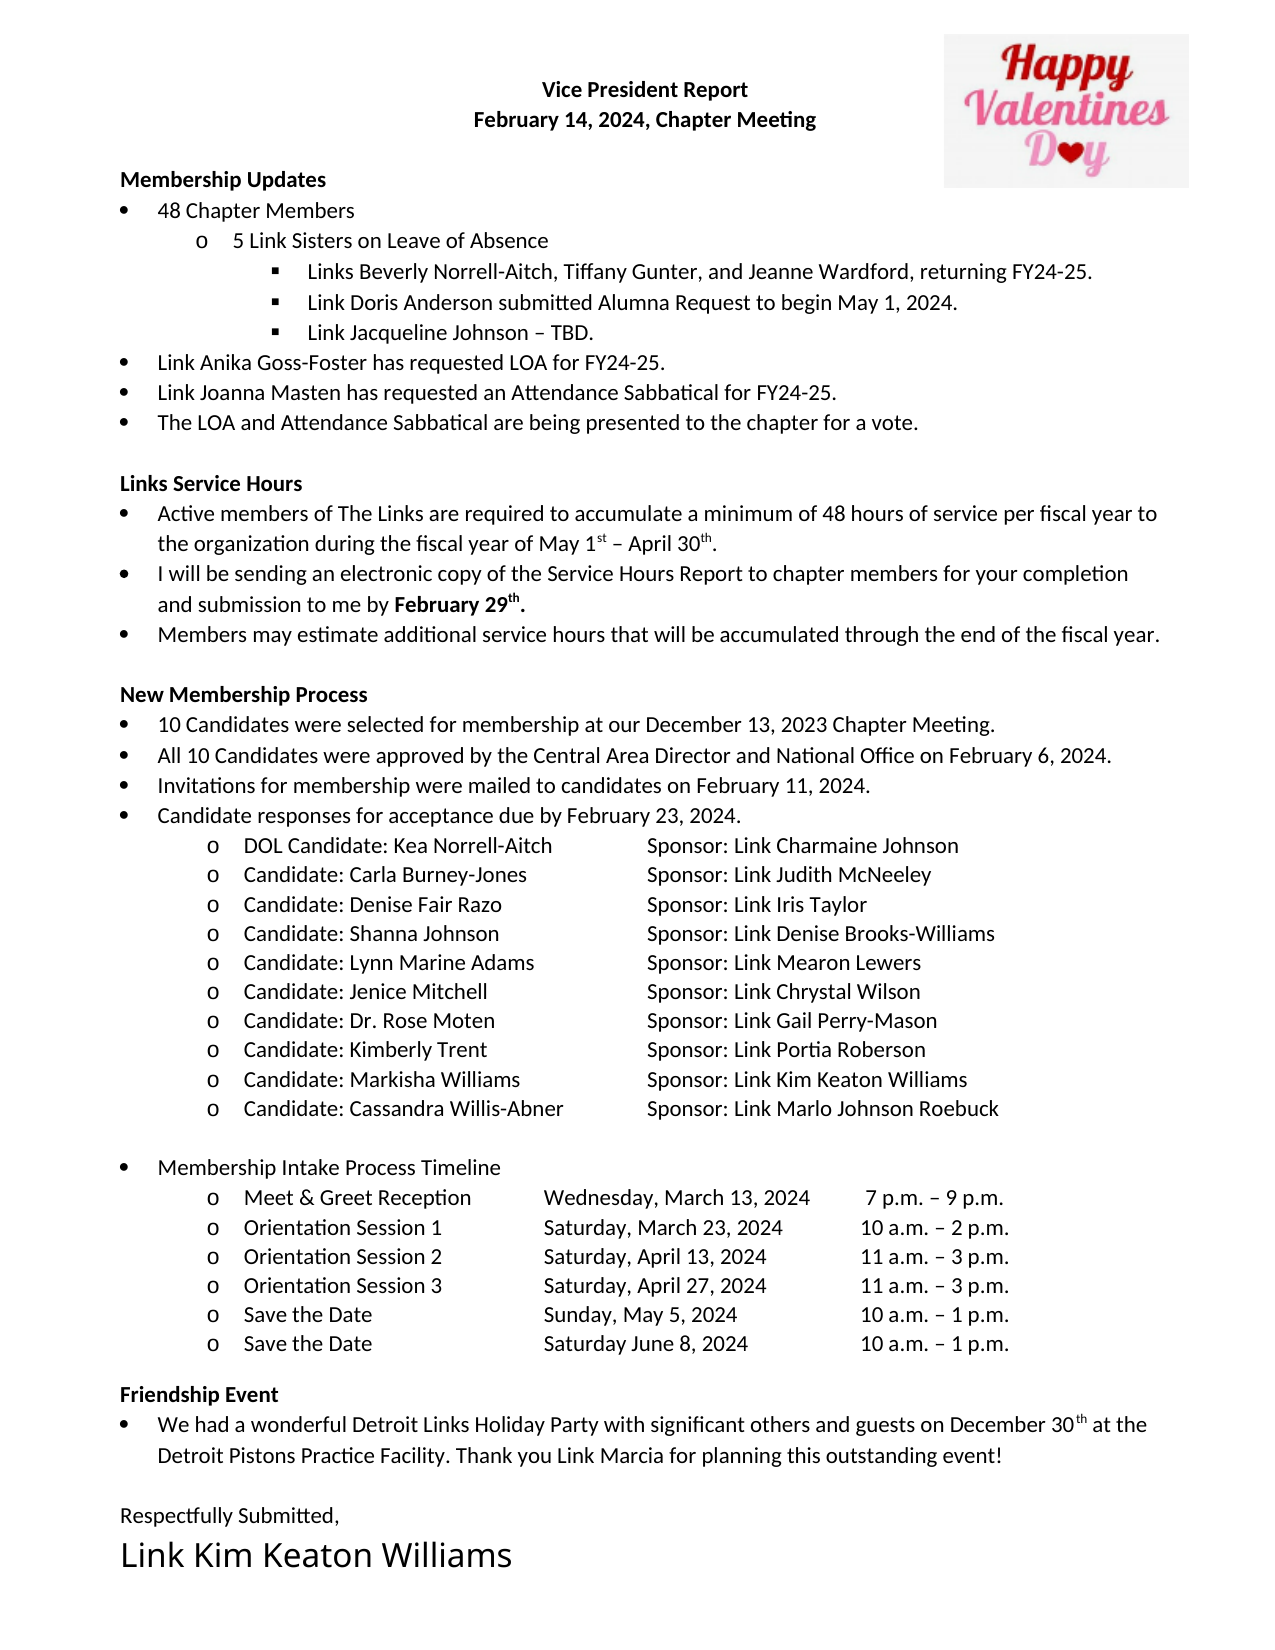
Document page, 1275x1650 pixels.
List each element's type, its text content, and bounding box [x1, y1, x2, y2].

table_header Wednesday, March 13, 2024 [533, 1184, 849, 1213]
table_cell Candidate: Kimberly Trent [195, 1036, 636, 1065]
list 10 Candidates were selected for membership at our December 13, 2023 Chapter Meeting. [120, 711, 1170, 739]
table_cell Saturday June 8, 2024 [533, 1329, 849, 1358]
table_cell Candidate: Markisha Williams [195, 1065, 636, 1094]
table_cell 11 a.m. – 3 p.m. [849, 1242, 1055, 1271]
list Invitations for membership were mailed to candidates on February 11, 2024. [120, 771, 1170, 799]
list Members may estimate additional service hours that will be accumulated through the end of the fiscal year. [120, 620, 1170, 648]
table_cell Orientation Session 1 [158, 1213, 532, 1242]
table_cell Sponsor: Link Iris Taylor [636, 890, 1086, 919]
table_cell Candidate: Cassandra Willis-Abner [195, 1094, 636, 1123]
list 5 Link Sisters on Leave of Absence [195, 226, 1170, 255]
table_cell Saturday, April 13, 2024 [533, 1242, 849, 1271]
table_cell Sponsor: Link Gail Perry-Mason [636, 1006, 1086, 1036]
table_cell Orientation Session 2 [158, 1242, 532, 1271]
table_cell Sponsor: Link Portia Roberson [636, 1036, 1086, 1065]
list Link Joanna Masten has requested an Attendance Sabbatical for FY24-25. [120, 378, 1170, 406]
table_cell Candidate: Jenice Mitchell [195, 977, 636, 1006]
table_cell Candidate: Shanna Johnson [195, 919, 636, 948]
table_cell Sponsor: Link Chrystal Wilson [636, 977, 1086, 1006]
table_cell Sponsor: Link Kim Keaton Williams [636, 1065, 1086, 1094]
picture [943, 34, 1189, 188]
list Membership Intake Process Timeline [120, 1153, 1170, 1181]
text Membership Updates [120, 166, 1170, 194]
list All 10 Candidates were approved by the Central Area Director and National Office on February 6, 2024. [120, 741, 1170, 769]
text Respectfully Submitted, [120, 1501, 1170, 1529]
table_cell 10 a.m. – 2 p.m. [849, 1213, 1055, 1242]
table_cell Save the Date [158, 1329, 532, 1358]
table_cell Sponsor: Link Judith McNeeley [636, 861, 1086, 890]
table_cell Candidate: Dr. Rose Moten [195, 1006, 636, 1036]
table_cell Orientation Session 3 [158, 1271, 532, 1300]
table_cell Saturday, April 27, 2024 [533, 1271, 849, 1300]
table_cell Saturday, March 23, 2024 [533, 1213, 849, 1242]
table_header DOL Candidate: Kea Norrell-Aitch [195, 831, 636, 861]
table_cell Candidate: Carla Burney-Jones [195, 861, 636, 890]
table_cell 10 a.m. – 1 p.m. [849, 1329, 1055, 1358]
list Links Beverly Norrell-Aitch, Tiffany Gunter, and Jeanne Wardford, returning FY24-25. [270, 257, 1170, 286]
text New Membership Process [120, 650, 1170, 708]
list I will be sending an electronic copy of the Service Hours Report to chapter members for your completion and submission to me by February 29th. [120, 559, 1170, 618]
table_cell Sponsor: Link Marlo Johnson Roebuck [636, 1094, 1086, 1123]
list Candidate responses for acceptance due by February 23, 2024. [120, 801, 1170, 829]
list Link Doris Anderson submitted Alumna Request to begin May 1, 2024. [270, 288, 1170, 316]
text February 14, 2024, Chapter Meeting [120, 105, 1170, 133]
table_cell Sponsor: Link Mearon Lewers [636, 948, 1086, 977]
table_cell 10 a.m. – 1 p.m. [849, 1300, 1055, 1329]
list Link Jacqueline Johnson – TBD. [270, 318, 1170, 346]
table_cell Candidate: Denise Fair Razo [195, 890, 636, 919]
list 48 Chapter Members [120, 196, 1170, 224]
text Links Service Hours [120, 469, 1170, 497]
text Friendship Event [120, 1380, 1170, 1408]
table_cell Sunday, May 5, 2024 [533, 1300, 849, 1329]
list Link Anika Goss-Foster has requested LOA for FY24-25. [120, 348, 1170, 376]
list Active members of The Links are required to accumulate a minimum of 48 hours of service per fiscal year to the organization during the fiscal year of May 1st – April 30th. [120, 499, 1170, 557]
text Vice President Report [120, 75, 1170, 103]
list We had a wonderful Detroit Links Holiday Party with significant others and guests on December 30th at the Detroit Pistons Practice Facility. Thank you Link Marcia for planning this outstanding event! [120, 1411, 1170, 1469]
table_cell Candidate: Lynn Marine Adams [195, 948, 636, 977]
text Link Kim Keaton Williams [120, 1531, 1170, 1577]
table_header Meet & Greet Reception [158, 1184, 532, 1213]
table_header 7 p.m. – 9 p.m. [849, 1184, 1055, 1213]
table_cell Sponsor: Link Denise Brooks-Williams [636, 919, 1086, 948]
list The LOA and Attendance Sabbatical are being presented to the chapter for a vote. [120, 408, 1170, 467]
table_header Sponsor: Link Charmaine Johnson [636, 831, 1086, 861]
table_cell Save the Date [158, 1300, 532, 1329]
table_cell 11 a.m. – 3 p.m. [849, 1271, 1055, 1300]
